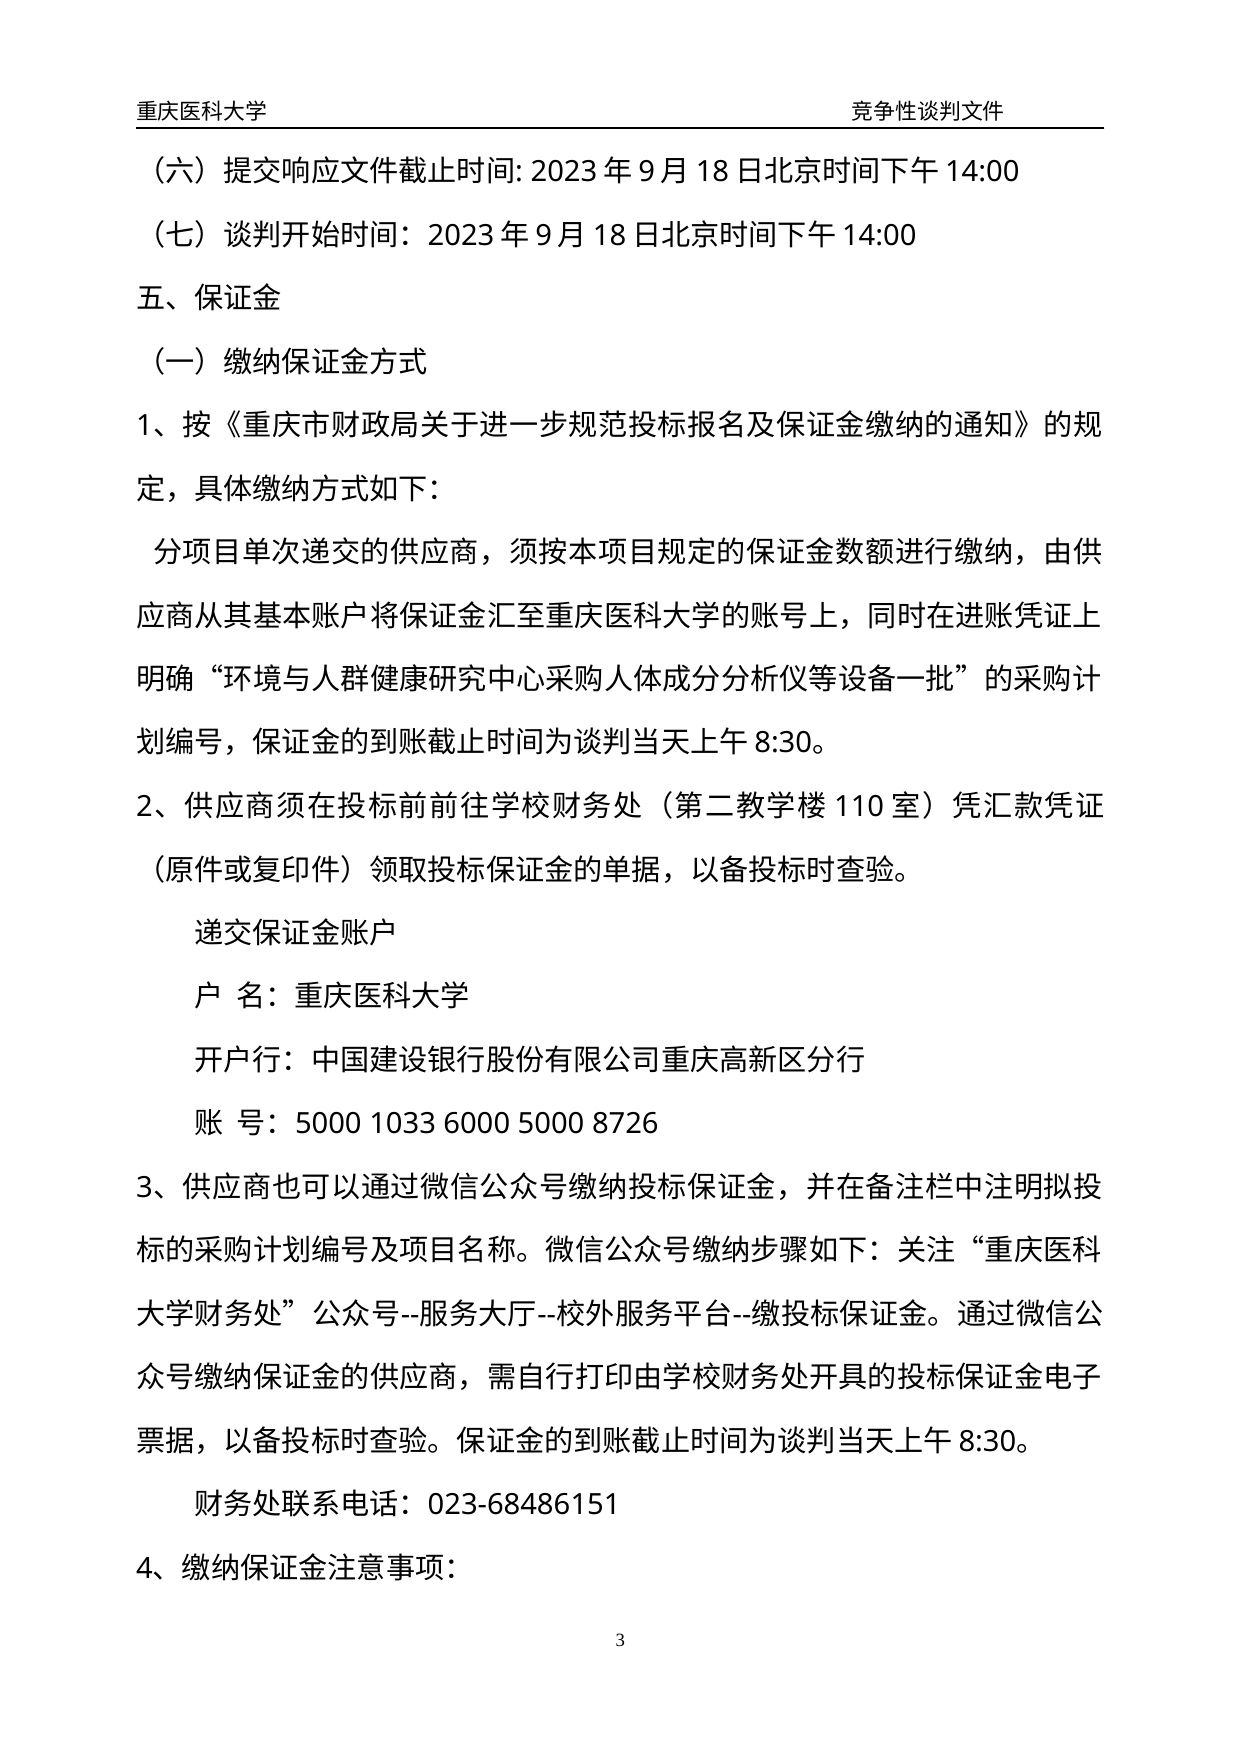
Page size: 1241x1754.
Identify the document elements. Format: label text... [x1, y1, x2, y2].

text （七）谈判开始时间：2023年9月18日北京时间下午14:00 [136, 211, 1104, 254]
text 户 名：重庆医科大学 [136, 973, 1104, 1015]
text 开户行：中国建设银行股份有限公司重庆高新区分行 [136, 1036, 1104, 1079]
text （六）提交响应文件截止时间: 2023年9月18日北京时间下午14:00 [136, 148, 1104, 190]
text 1、按《重庆市财政局关于进一步规范投标报名及保证金缴纳的通知》的规定，具体缴纳方式如下： [136, 402, 1104, 507]
text 递交保证金账户 [136, 909, 1104, 952]
text 分项目单次递交的供应商，须按本项目规定的保证金数额进行缴纳，由供应商从其基本账户将保证金汇至重庆医科大学的账号上，同时在进账凭证上明确“环境与人群健康研究中心采购人体成分分析仪等设备一批”的采购计划编号，保证金的到账截止时间为谈判当天上午8:30。 [136, 529, 1104, 761]
text 五、保证金 [136, 275, 1104, 317]
text （一）缴纳保证金方式 [136, 338, 1104, 381]
text 4、缴纳保证金注意事项： [136, 1544, 1104, 1587]
text 2、供应商须在投标前前往学校财务处（第二教学楼110室）凭汇款凭证（原件或复印件）领取投标保证金的单据，以备投标时查验。 [136, 782, 1104, 888]
text 财务处联系电话：023-68486151 [136, 1481, 1104, 1523]
text 3、供应商也可以通过微信公众号缴纳投标保证金，并在备注栏中注明拟投标的采购计划编号及项目名称。微信公众号缴纳步骤如下：关注“重庆医科大学财务处”公众号--服务大厅--校外服务平台--缴投标保证金。通过微信公众号缴纳保证金的供应商，需自行打印由学校财务处开具的投标保证金电子票据，以备投标时查验。保证金的到账截止时间为谈判当天上午8:30。 [136, 1163, 1104, 1460]
text 账 号：5000 1033 6000 5000 8726 [136, 1100, 1104, 1142]
